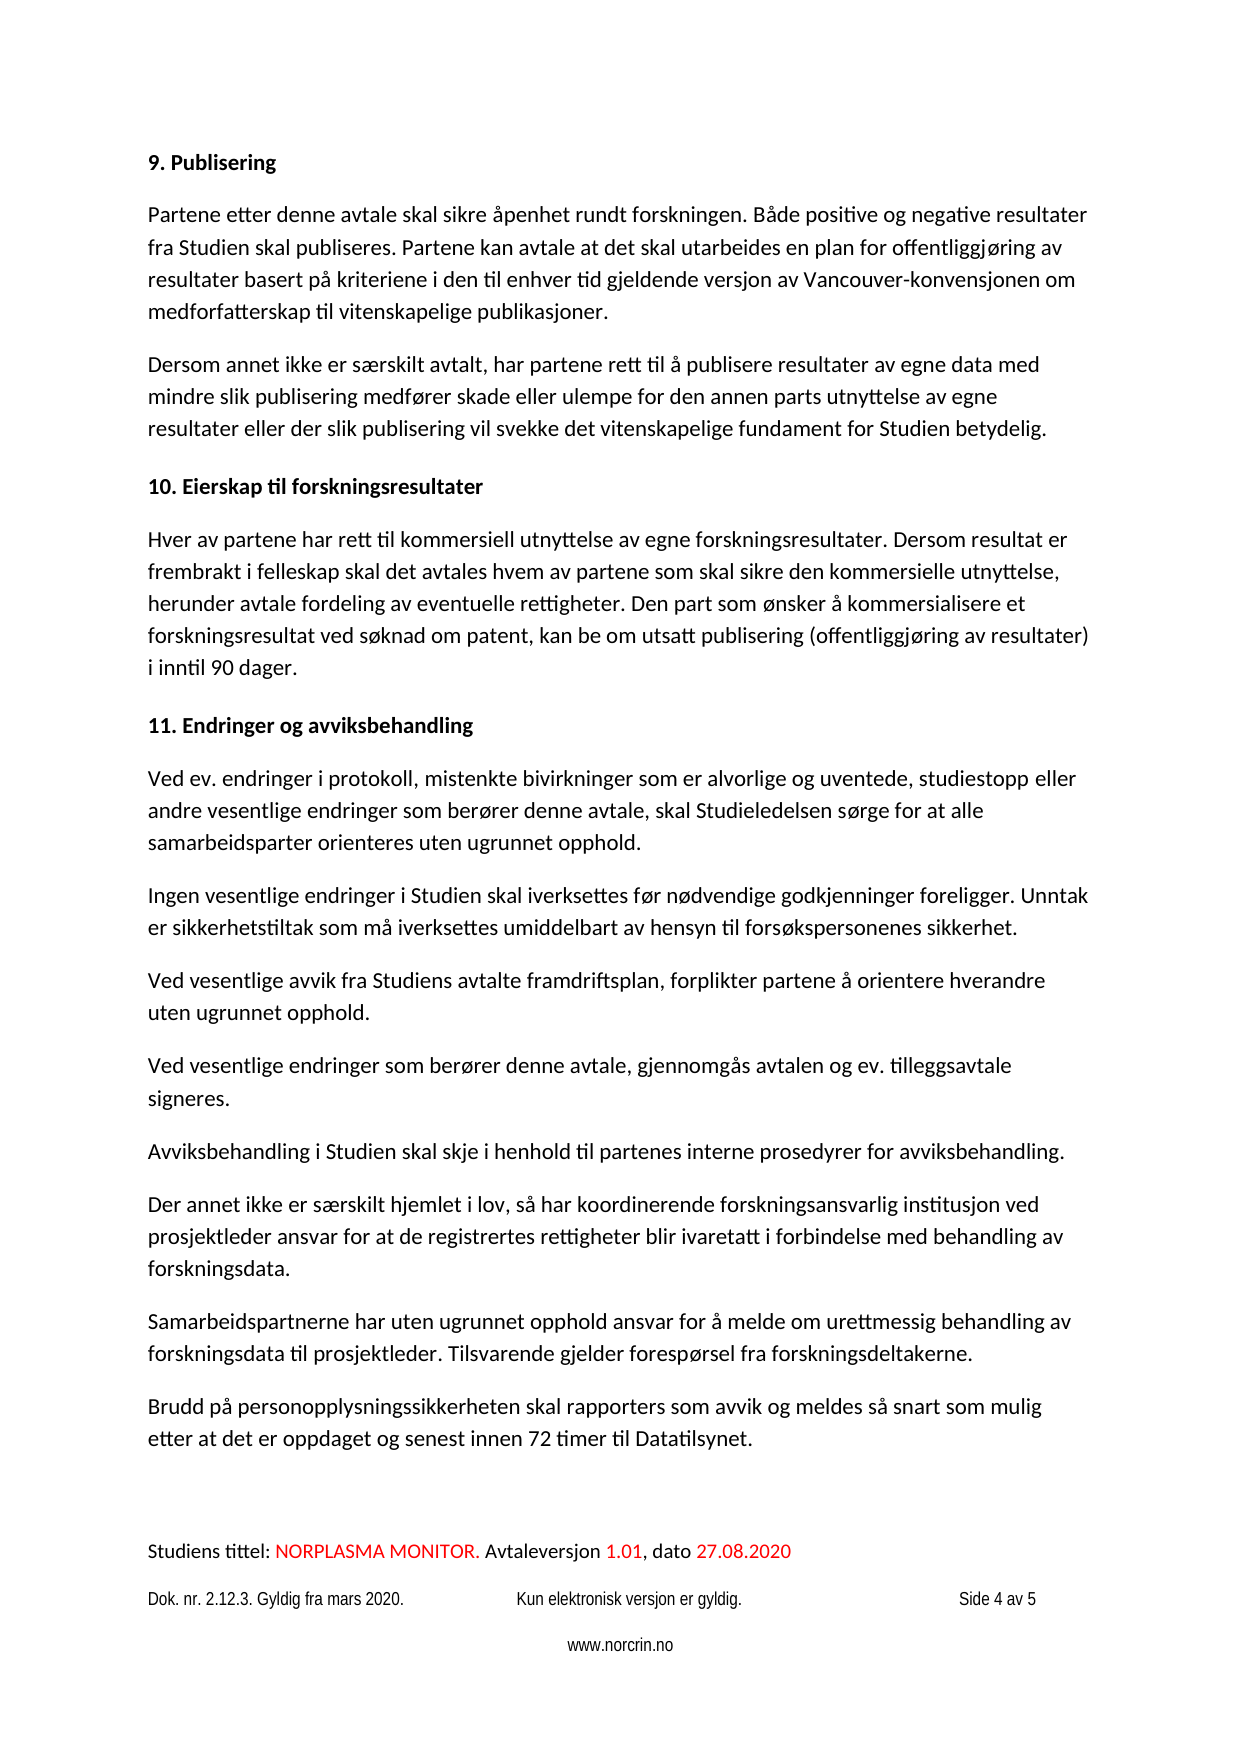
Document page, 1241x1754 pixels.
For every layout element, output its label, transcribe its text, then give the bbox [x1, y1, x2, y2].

text Ingen vesentlige endringer i Studien skal iverksettes før nødvendige godkjenninger foreligger. Unntak er sikkerhetstiltak som må iverksettes umiddelbart av hensyn til forsøkspersonenes sikkerhet. [148, 881, 1093, 941]
text Partene etter denne avtale skal sikre åpenhet rundt forskningen. Både positive og negative resultater fra Studien skal publiseres. Partene kan avtale at det skal utarbeides en plan for offentliggjøring av resultater basert på kriteriene i den til enhver tid gjeldende versjon av Vancouver-konvensjonen om medforfatterskap til vitenskapelige publikasjoner. [148, 201, 1093, 325]
text Samarbeidspartnerne har uten ugrunnet opphold ansvar for å melde om urettmessig behandling av forskningsdata til prosjektleder. Tilsvarende gjelder forespørsel fra forskningsdeltakerne. [148, 1307, 1093, 1367]
text Ved ev. endringer i protokoll, mistenkte bivirkninger som er alvorlige og uventede, studiestopp eller andre vesentlige endringer som berører denne avtale, skal Studieledelsen sørge for at alle samarbeidsparter orienteres uten ugrunnet opphold. [148, 764, 1093, 856]
text Avviksbehandling i Studien skal skje i henhold til partenes interne prosedyrer for avviksbehandling. [148, 1137, 1093, 1165]
text Der annet ikke er særskilt hjemlet i lov, så har koordinerende forskningsansvarlig institusjon ved prosjektleder ansvar for at de registrertes rettigheter blir ivaretatt i forbindelse med behandling av forskningsdata. [148, 1190, 1093, 1282]
text 9. Publisering [148, 148, 1093, 176]
text Dersom annet ikke er særskilt avtalt, har partene rett til å publisere resultater av egne data med mindre slik publisering medfører skade eller ulempe for den annen parts utnyttelse av egne resultater eller der slik publisering vil svekke det vitenskapelige fundament for Studien betydelig. [148, 350, 1093, 443]
text Ved vesentlige avvik fra Studiens avtalte framdriftsplan, forplikter partene å orientere hverandre uten ugrunnet opphold. [148, 966, 1093, 1027]
text Hver av partene har rett til kommersiell utnyttelse av egne forskningsresultater. Dersom resultat er frembrakt i felleskap skal det avtales hvem av partene som skal sikre den kommersielle utnyttelse, herunder avtale fordeling av eventuelle rettigheter. Den part som ønsker å kommersialisere et forskningsresultat ved søknad om patent, kan be om utsatt publisering (offentliggjøring av resultater) i inntil 90 dager. [148, 525, 1093, 682]
text Ved vesentlige endringer som berører denne avtale, gjennomgås avtalen og ev. tilleggsavtale signeres. [148, 1052, 1093, 1112]
text 10. Eierskap til forskningsresultater [148, 472, 1093, 500]
text 11. Endringer og avviksbehandling [148, 711, 1093, 739]
text Brudd på personopplysningssikkerheten skal rapporters som avvik og meldes så snart som mulig etter at det er oppdaget og senest innen 72 timer til Datatilsynet. [148, 1392, 1093, 1453]
